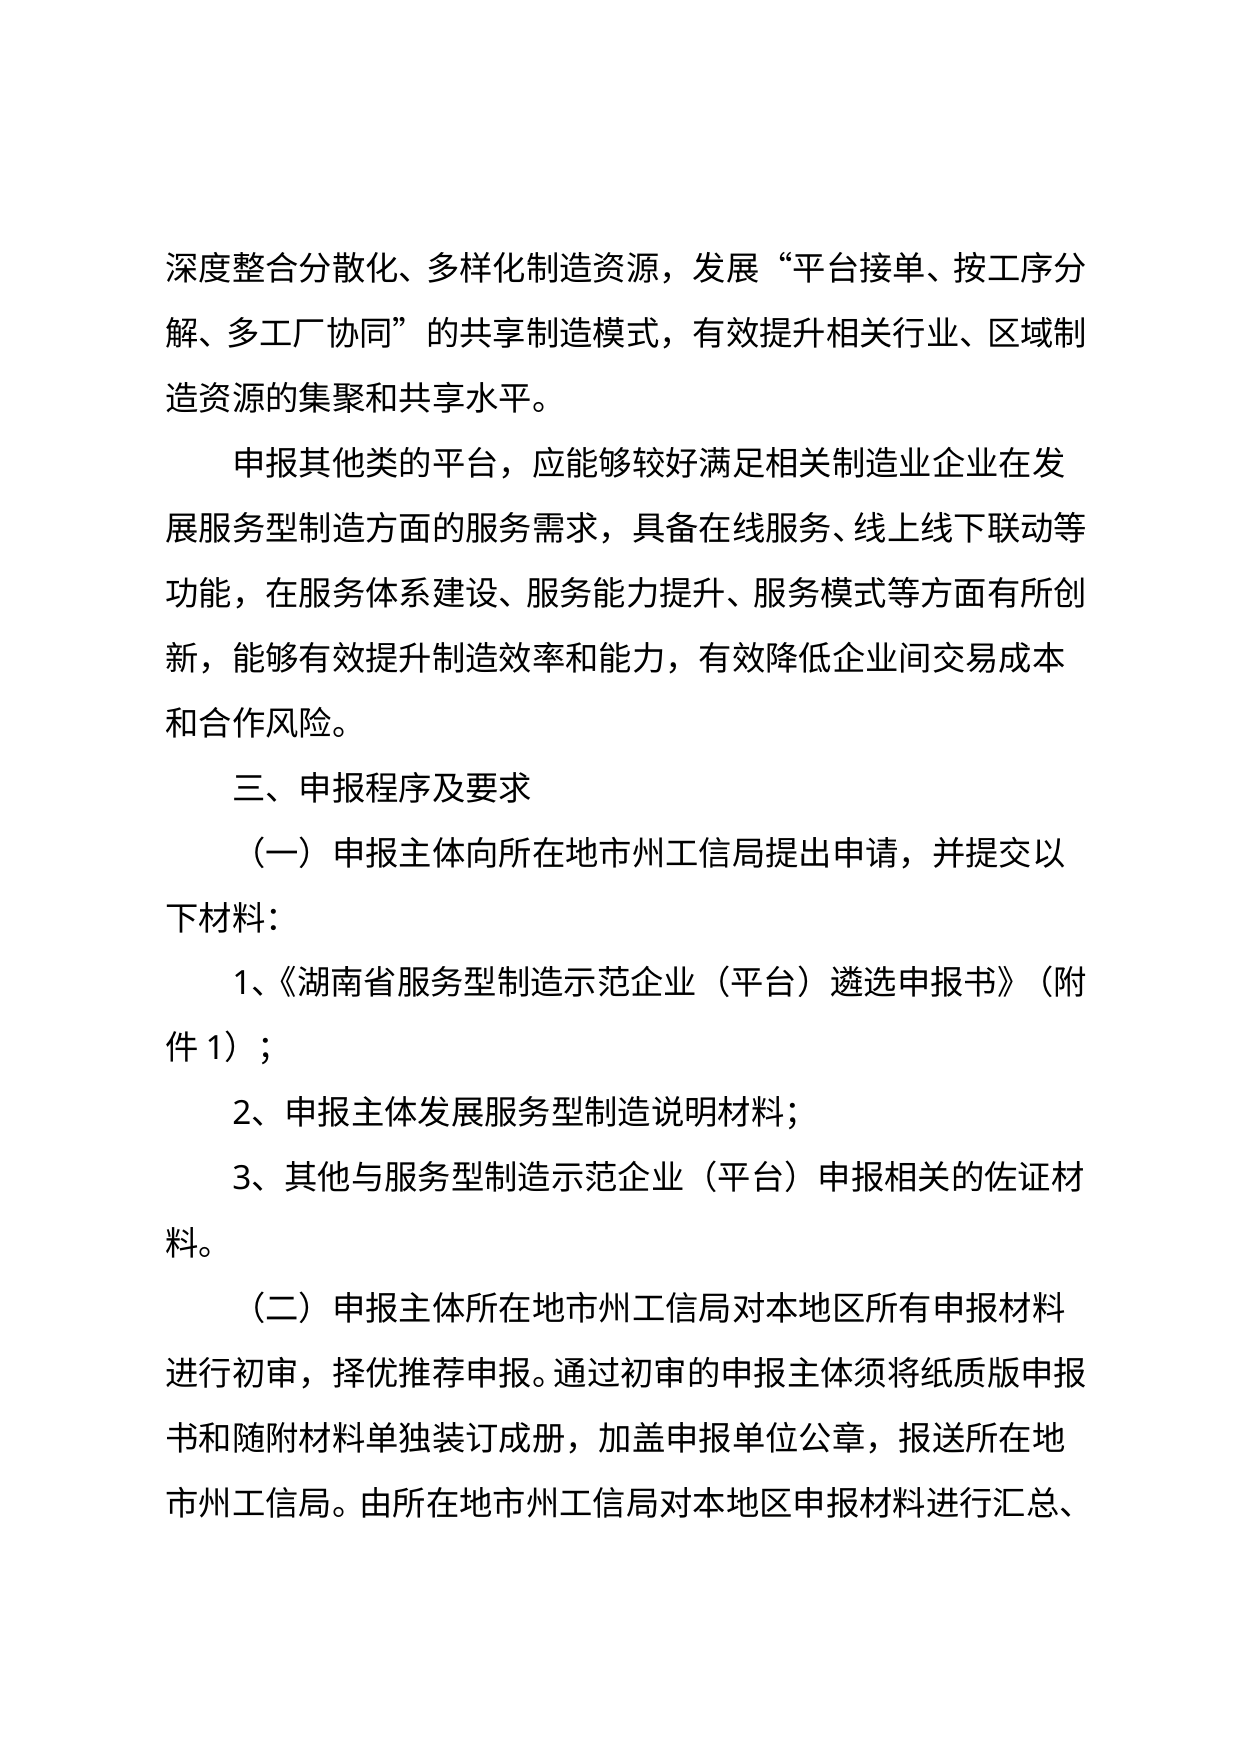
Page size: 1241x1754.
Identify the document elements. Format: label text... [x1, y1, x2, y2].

text 1、《湖南省服务型制造示范企业（平台）遴选申报书》（附件1）； [165, 1078, 1087, 1208]
text 2、申报主体发展服务型制造说明材料； [165, 1208, 1087, 1273]
text 申报其他类的平台，应能够较好满足相关制造业企业在发展服务型制造方面的服务需求，具备在线服务、线上线下联动等功能，在服务体系建设、服务能力提升、服务模式等方面有所创新，能够有效提升制造效率和能力，有效降低企业间交易成本和合作风险。 [165, 558, 1087, 883]
text 3、其他与服务型制造示范企业（平台）申报相关的佐证材料。 [165, 1273, 1087, 1403]
text 申报共享制造类的平台，应围绕制造资源的在线发布、订单匹配、生产管理、支付保障、信用评价等，应用新一代信息技术，深度整合分散化、多样化制造资源，发展“平台接单、按工序分解、多工厂协同”的共享制造模式，有效提升相关行业、区域制造资源的集聚和共享水平。 [165, 233, 1087, 558]
text 三、申报程序及要求 [165, 883, 1087, 948]
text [165, 1403, 1087, 1533]
text （一）申报主体向所在地市州工信局提出申请，并提交以下材料： [165, 948, 1087, 1078]
